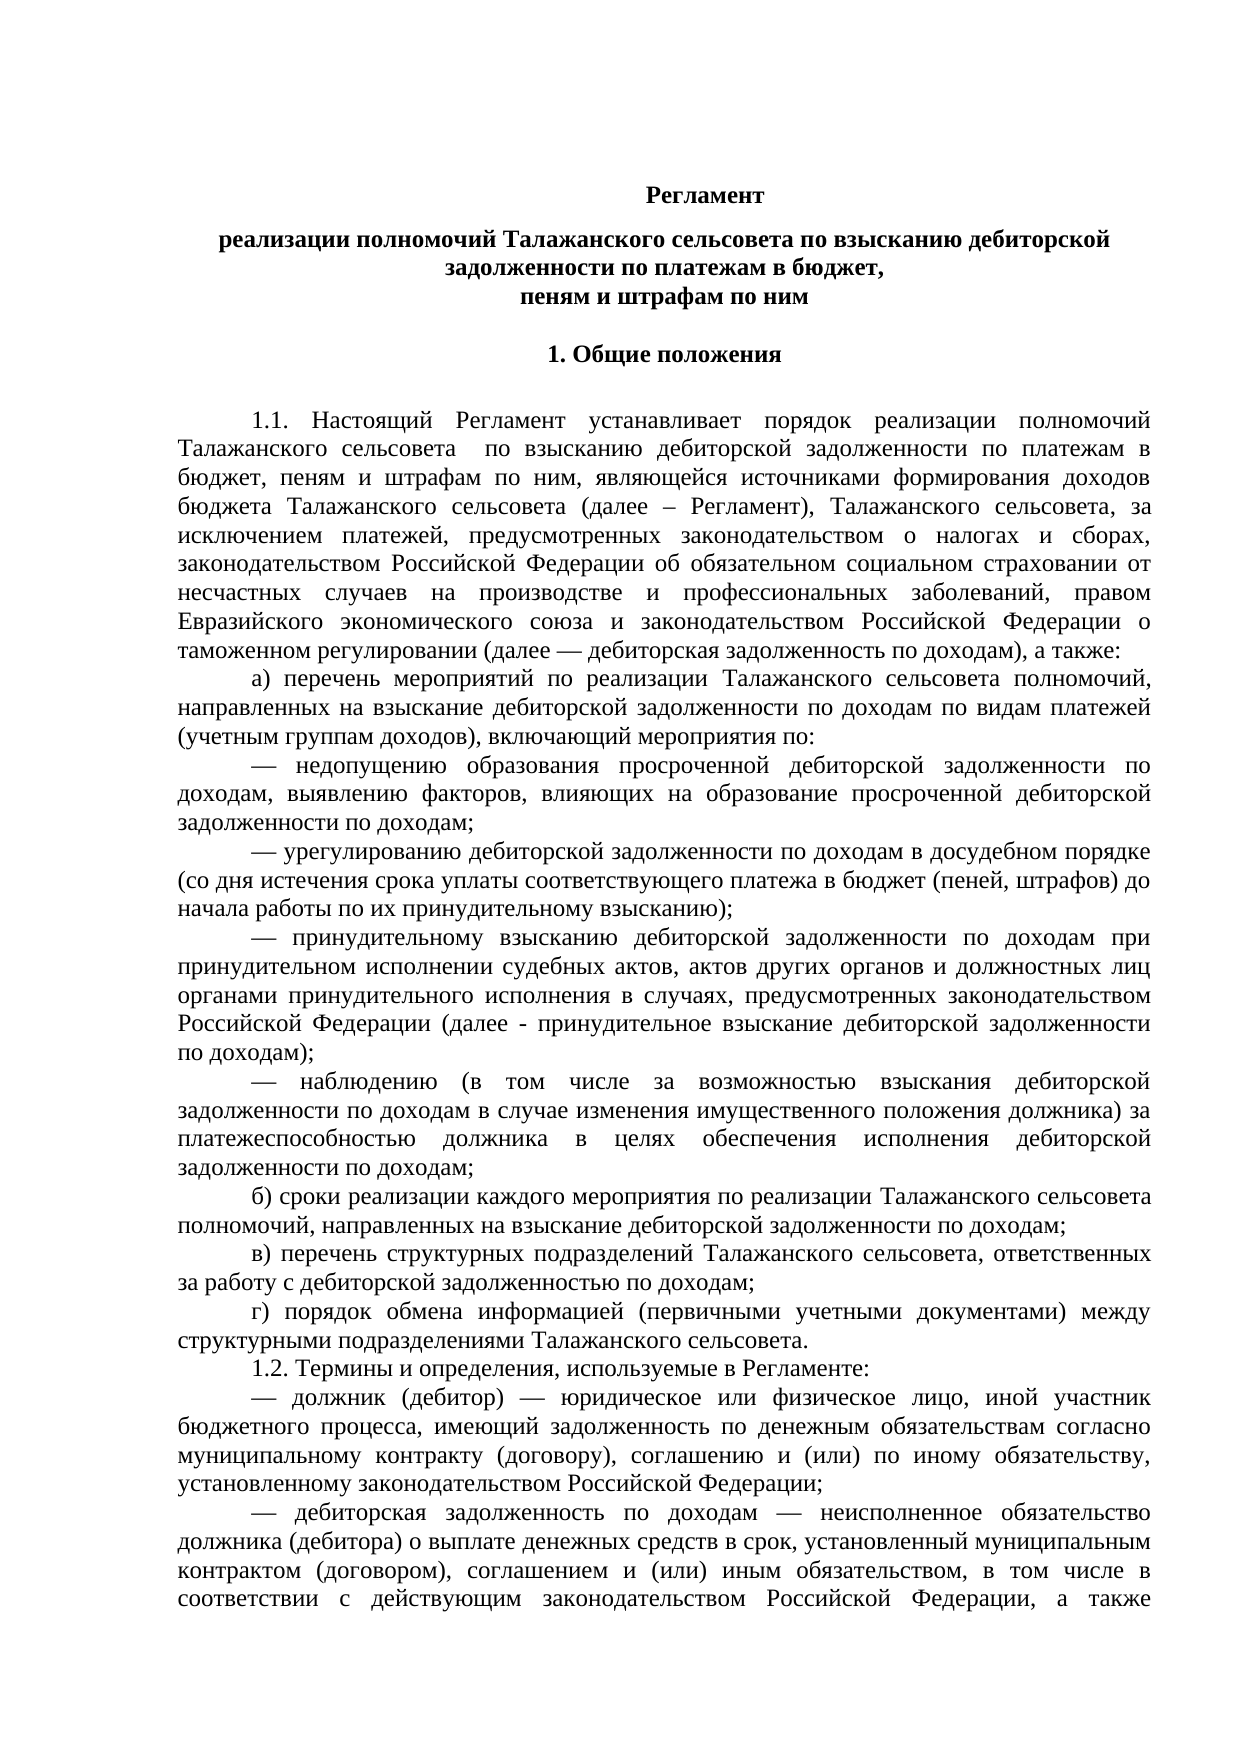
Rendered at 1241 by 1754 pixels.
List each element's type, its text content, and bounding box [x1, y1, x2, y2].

text а) перечень мероприятий по реализации Талажанского сельсовета полномочий, направленных на взыскание дебиторской задолженности по доходам по видам платежей (учетным группам доходов), включающий мероприятия по: [177, 663, 1152, 750]
text реализации полномочий Талажанского сельсовета по взысканию дебиторской задолженности по платежам в бюджет, [177, 224, 1152, 281]
text 1.1. Настоящий Регламент устанавливает порядок реализации полномочий Талажанского сельсовета по взысканию дебиторской задолженности по платежам в бюджет, пеням и штрафам по ним, являющейся источниками формирования доходов бюджета Талажанского сельсовета (далее – Регламент), Талажанского сельсовета, за исключением платежей, предусмотренных законодательством о налогах и сборах, законодательством Российской Федерации об обязательном социальном страховании от несчастных случаев на производстве и профессиональных заболеваний, правом Евразийского экономического союза и законодательством Российской Федерации о таможенном регулировании (далее — дебиторская задолженность по доходам), а также: [177, 405, 1152, 663]
text — наблюдению (в том числе за возможностью взыскания дебиторской задолженности по доходам в случае изменения имущественного положения должника) за платежеспособностью должника в целях обеспечения исполнения дебиторской задолженности по доходам; [177, 1066, 1152, 1181]
text пеням и штрафам по ним [177, 281, 1152, 310]
text 1. Общие положения [177, 339, 1152, 367]
text 1.2. Термины и определения, используемые в Регламенте: [177, 1353, 1152, 1382]
text — недопущению образования просроченной дебиторской задолженности по доходам, выявлению факторов, влияющих на образование просроченной дебиторской задолженности по доходам; [177, 750, 1152, 836]
text — должник (дебитор) — юридическое или физическое лицо, иной участник бюджетного процесса, имеющий задолженность по денежным обязательствам согласно муниципальному контракту (договору), соглашению и (или) по иному обязательству, установленному законодательством Российской Федерации; [177, 1382, 1152, 1497]
text б) сроки реализации каждого мероприятия по реализации Талажанского сельсовета полномочий, направленных на взыскание дебиторской задолженности по доходам; [177, 1181, 1152, 1238]
text Регламент [177, 180, 1152, 209]
text — принудительному взысканию дебиторской задолженности по доходам при принудительном исполнении судебных актов, актов других органов и должностных лиц органами принудительного исполнения в случаях, предусмотренных законодательством Российской Федерации (далее - принудительное взыскание дебиторской задолженности по доходам); [177, 922, 1152, 1066]
text г) порядок обмена информацией (первичными учетными документами) между структурными подразделениями Талажанского сельсовета. [177, 1296, 1152, 1353]
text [177, 1497, 1152, 1612]
text — урегулированию дебиторской задолженности по доходам в досудебном порядке (со дня истечения срока уплаты соответствующего платежа в бюджет (пеней, штрафов) до начала работы по их принудительному взысканию); [177, 836, 1152, 922]
text в) перечень структурных подразделений Талажанского сельсовета, ответственных за работу с дебиторской задолженностью по доходам; [177, 1238, 1152, 1296]
